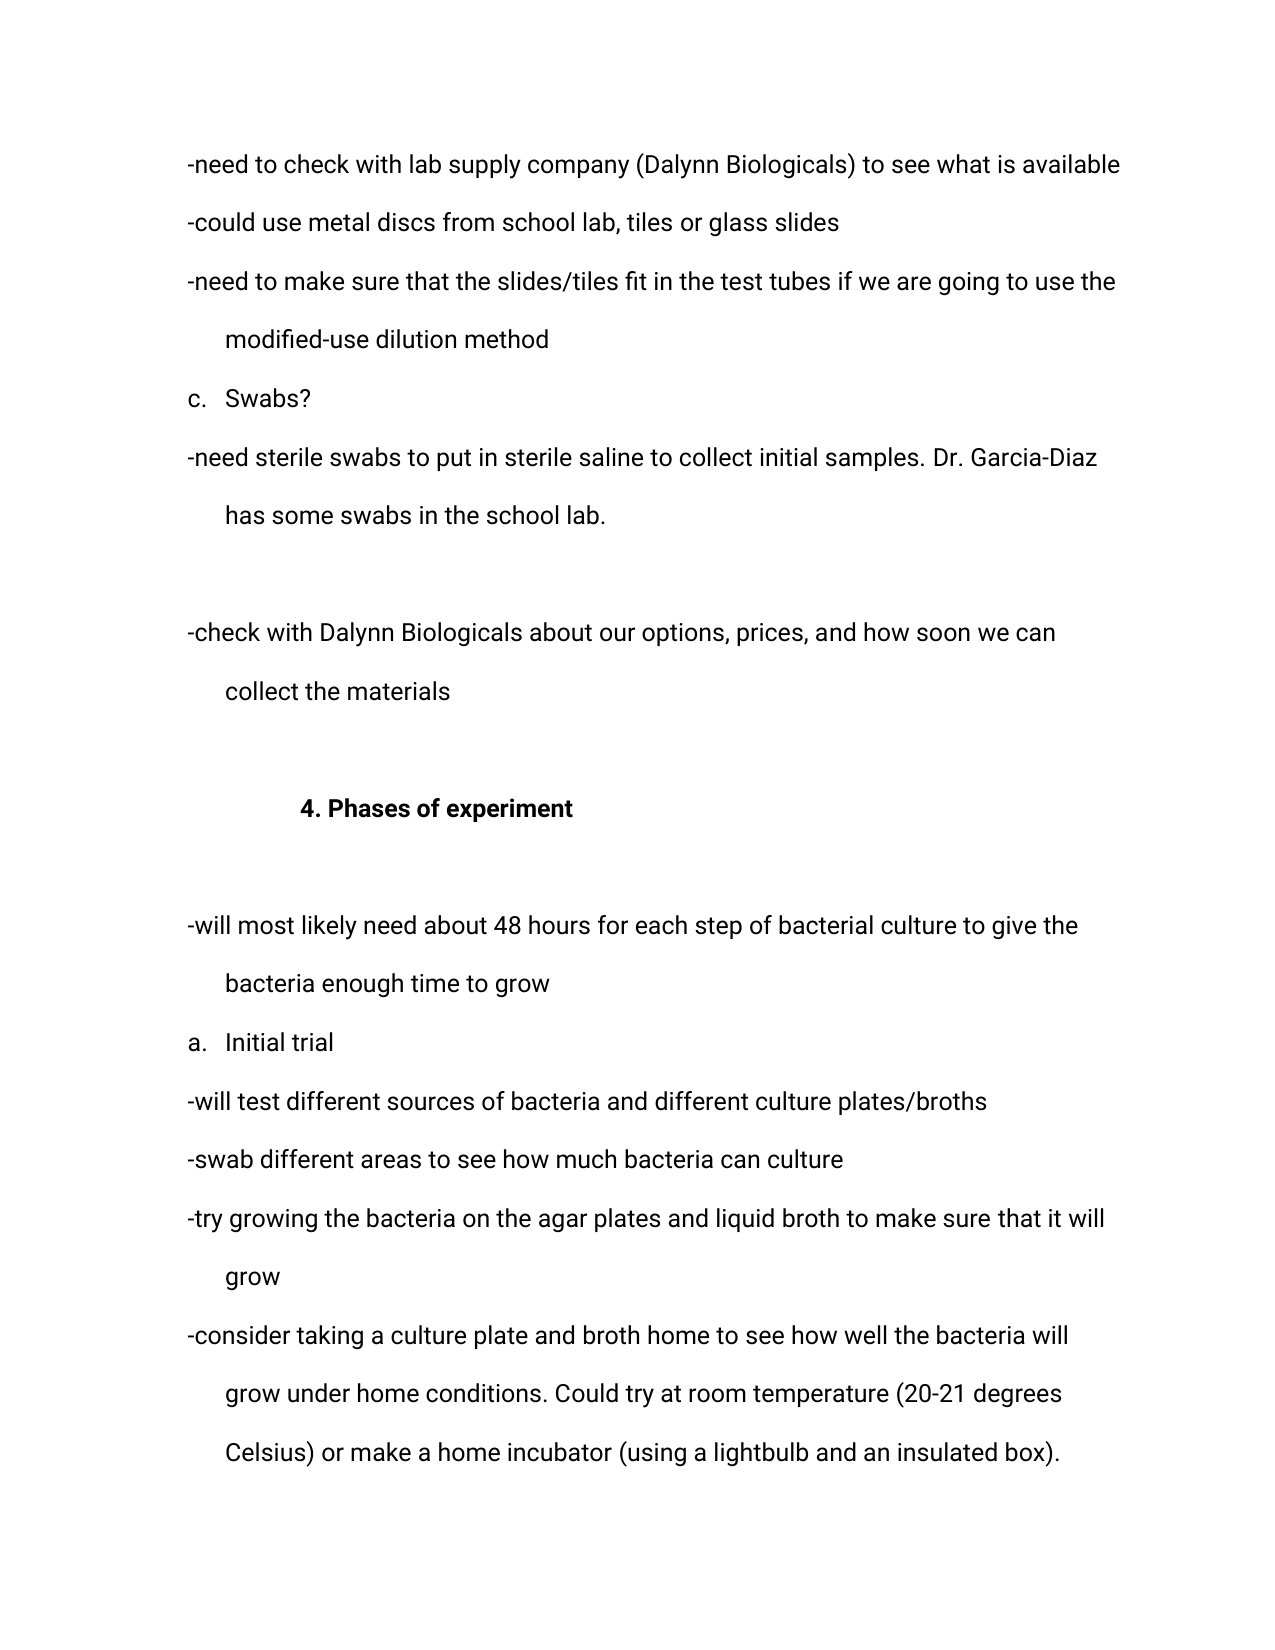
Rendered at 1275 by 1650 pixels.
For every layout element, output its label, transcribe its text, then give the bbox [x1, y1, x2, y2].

text -will most likely need about 48 hours for each step of bacterial culture to give the bacteria enough time to grow [187, 911, 1125, 999]
text -need to check with lab supply company (Dalynn Biologicals) to see what is available [187, 150, 1125, 179]
text -will test different sources of bacteria and different culture plates/broths [187, 1087, 1125, 1116]
text -consider taking a culture plate and broth home to see how well the bacteria will grow under home conditions. Could try at room temperature (20-21 degrees Celsius) or make a home incubator (using a lightbulb and an insulated box). [187, 1321, 1125, 1467]
text -try growing the bacteria on the agar plates and liquid broth to make sure that it will grow [187, 1204, 1125, 1292]
text 4. Phases of experiment [225, 794, 1125, 823]
text -could use metal discs from school lab, tiles or glass slides [187, 208, 1125, 238]
text -need to make sure that the slides/tiles fit in the test tubes if we are going to use the modified-use dilution method [187, 267, 1125, 355]
text -need sterile swabs to put in sterile saline to collect initial samples. Dr. Garcia-Diaz has some swabs in the school lab. [187, 443, 1125, 531]
text -swab different areas to see how much bacteria can culture [187, 1145, 1125, 1174]
list Swabs? [187, 384, 1125, 413]
text -check with Dalynn Biologicals about our options, prices, and how soon we can collect the materials [187, 618, 1125, 706]
list Initial trial [187, 1028, 1125, 1057]
